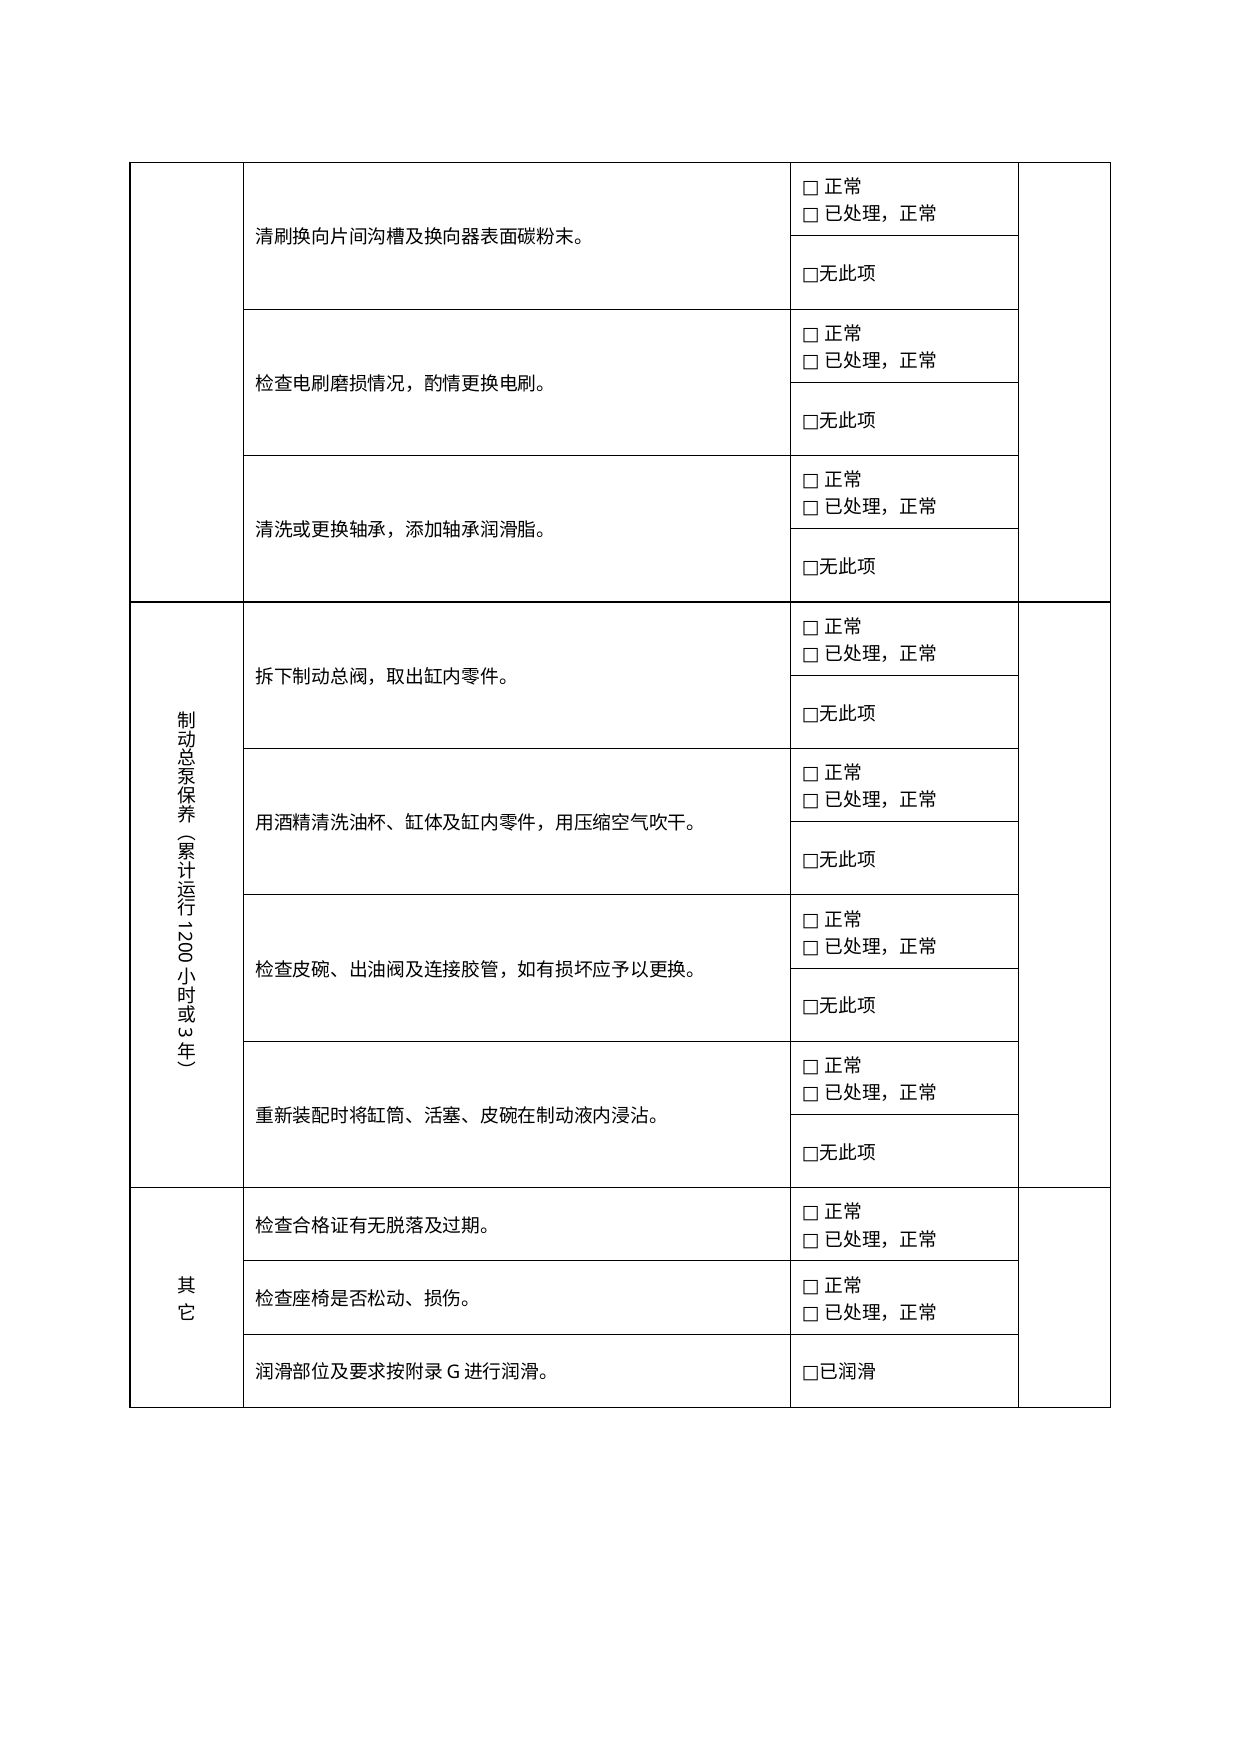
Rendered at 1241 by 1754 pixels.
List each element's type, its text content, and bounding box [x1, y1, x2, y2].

table_cell [1019, 1188, 1110, 1407]
table_cell □ 正常 □ 已处理，正常 [791, 749, 1018, 821]
table_cell 拆下制动总阀，取出缸内零件。 [244, 603, 790, 748]
table_cell □无此项 [791, 822, 1018, 894]
table_cell 检查合格证有无脱落及过期。 [244, 1188, 790, 1260]
table_cell 清洗或更换轴承，添加轴承润滑脂。 [244, 456, 790, 601]
table_cell 检查座椅是否松动、损伤。 [244, 1261, 790, 1334]
table_cell □ 正常 □ 已处理，正常 [791, 1261, 1018, 1334]
table_cell □已润滑 [791, 1335, 1018, 1407]
table_cell □ 正常 □ 已处理，正常 [791, 1042, 1018, 1114]
table_cell 润滑部位及要求按附录G进行润滑。 [244, 1335, 790, 1407]
table_cell □无此项 [791, 529, 1018, 601]
table_cell □ 正常 □ 已处理，正常 [791, 1188, 1018, 1260]
table_cell □ 正常 □ 已处理，正常 [791, 456, 1018, 528]
table_cell □ 正常 □ 已处理，正常 [791, 895, 1018, 967]
table_cell 用酒精清洗油杯、缸体及缸内零件，用压缩空气吹干。 [244, 749, 790, 894]
table_cell □ 正常 □ 已处理，正常 [791, 603, 1018, 674]
table_cell 其 它 [131, 1188, 243, 1407]
table_cell 检查皮碗、出油阀及连接胶管，如有损坏应予以更换。 [244, 895, 790, 1041]
table_cell □无此项 [791, 1115, 1018, 1187]
table_cell □无此项 [791, 236, 1018, 308]
table_cell □ 正常 □ 已处理，正常 [791, 310, 1018, 382]
table_cell 检查电刷磨损情况，酌情更换电刷。 [244, 310, 790, 455]
table_cell □ 正常 □ 已处理，正常 [791, 163, 1018, 235]
table_cell □无此项 [791, 383, 1018, 455]
table_cell 制动总泵保养（累计运行1200小时或3年） [131, 603, 243, 1187]
table_cell [1019, 603, 1110, 1187]
table_cell □无此项 [791, 676, 1018, 748]
table_cell 清刷换向片间沟槽及换向器表面碳粉末。 [244, 163, 790, 308]
table_cell □无此项 [791, 969, 1018, 1041]
table_cell 重新装配时将缸筒、活塞、皮碗在制动液内浸沾。 [244, 1042, 790, 1187]
